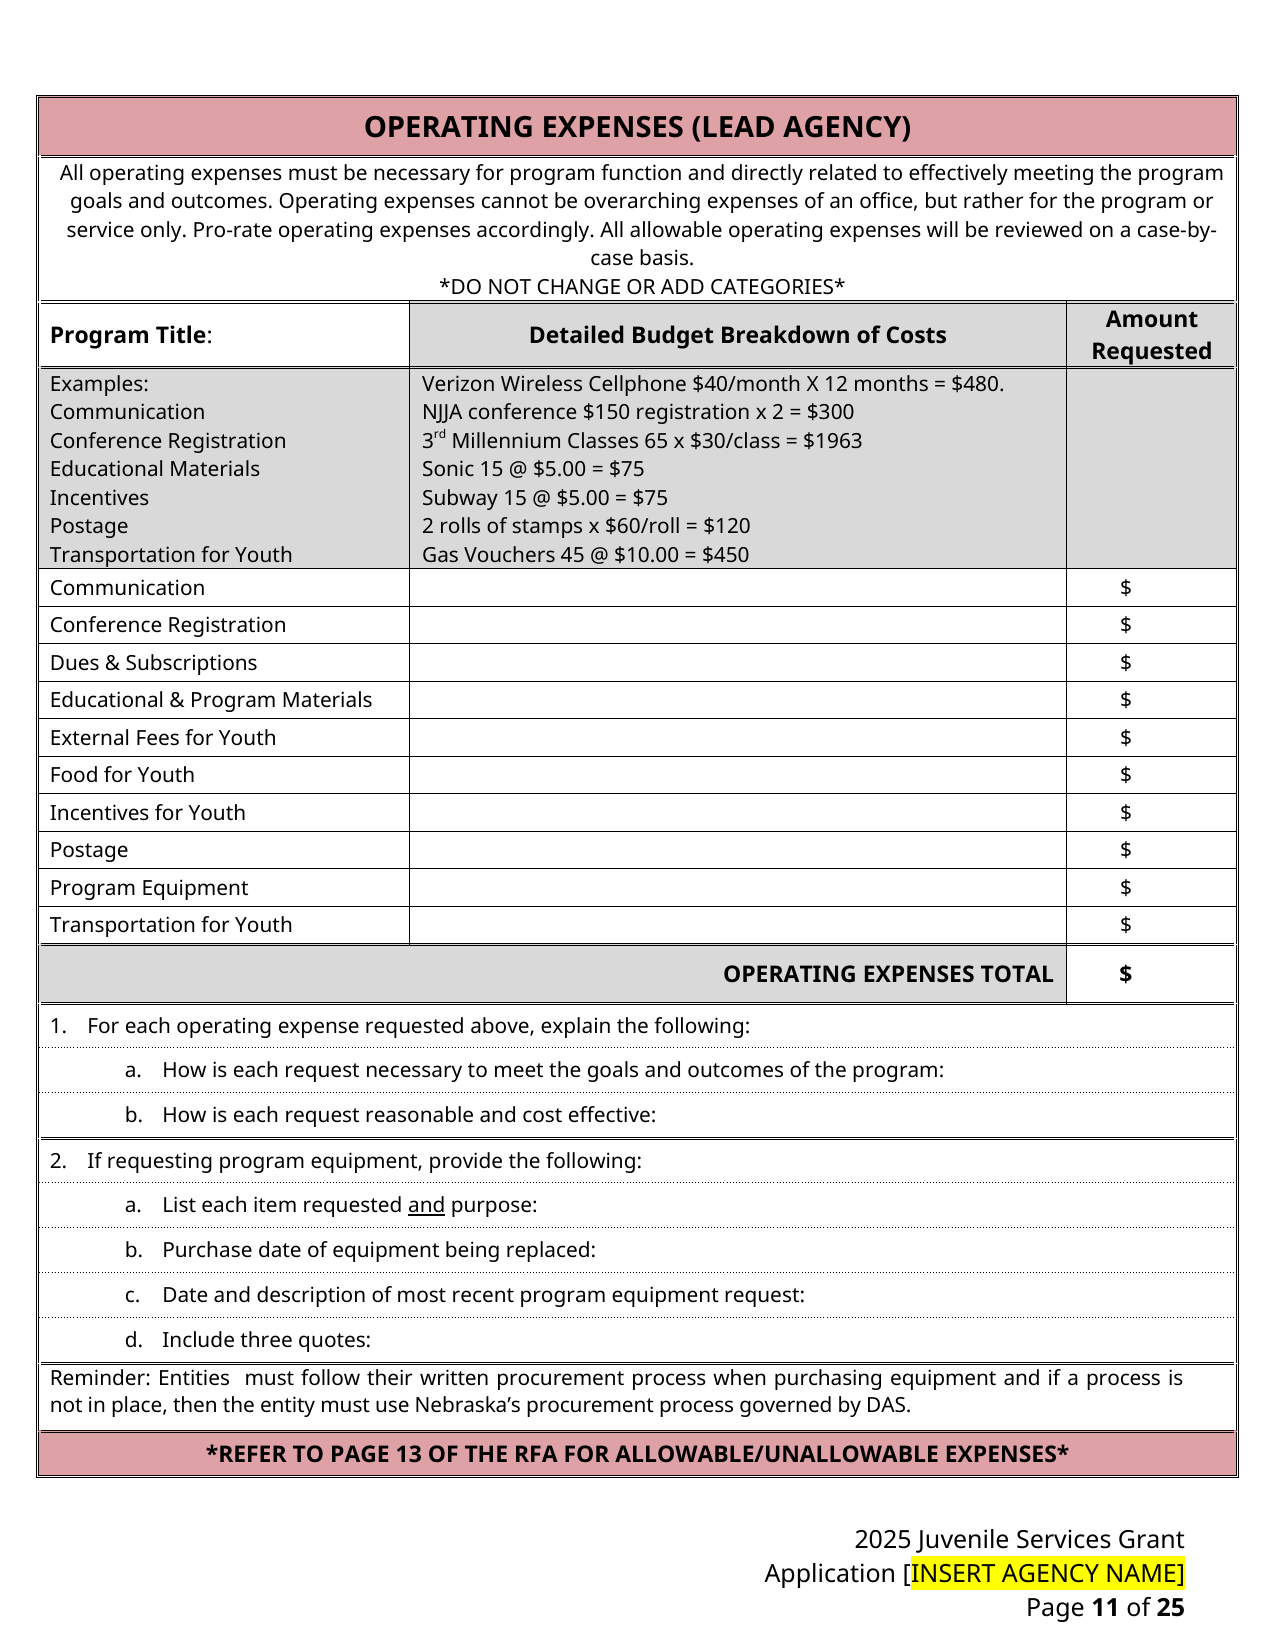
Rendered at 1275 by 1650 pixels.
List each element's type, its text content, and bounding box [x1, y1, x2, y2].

table_cell OPERATING EXPENSES TOTAL [38, 943, 1066, 1002]
table_cell Food for Youth [39, 757, 409, 793]
table_cell Dues & Subscriptions [39, 644, 409, 681]
table_cell [410, 644, 1066, 681]
table_cell Conference Registration [39, 607, 409, 643]
table_cell $ [1067, 682, 1236, 718]
table_cell Incentives for Youth [39, 794, 409, 831]
table_cell Educational & Program Materials [39, 682, 409, 718]
table_cell $ [1067, 907, 1236, 943]
table_cell Program Equipment [39, 869, 409, 906]
table_cell [410, 869, 1066, 906]
table_cell Examples: Communication Conference Registration Educational Materials Incentives Postage Transportation for Youth [38, 366, 409, 568]
table_cell [410, 569, 1066, 606]
table_cell $ [1067, 607, 1236, 643]
table_cell [410, 794, 1066, 831]
table_cell If requesting program equipment, provide the following: [39, 1137, 1236, 1182]
table_cell $ [1067, 644, 1236, 681]
table_cell Program Title: [38, 300, 409, 366]
table_cell Include three quotes: [39, 1317, 1236, 1362]
table_cell Amount Requested [1067, 300, 1237, 366]
table_cell $ [1067, 569, 1236, 606]
table_cell $ [1067, 794, 1236, 831]
table_cell External Fees for Youth [39, 719, 409, 756]
table_cell How is each request necessary to meet the goals and outcomes of the program: [39, 1047, 1236, 1092]
table_cell Verizon Wireless Cellphone $40/month X 12 months = $480. NJJA conference $150 registration x 2 = $300 3rd Millennium Classes 65 x $30/class = $1963 Sonic 15 @ $5.00 = $75 Subway 15 @ $5.00 = $75 2 rolls of stamps x $60/roll = $120 Gas Vouchers 45 @ $10.00 = $450 [410, 369, 1066, 568]
table_cell $ [1067, 869, 1236, 906]
table_cell *REFER TO PAGE 13 OF THE RFA FOR ALLOWABLE/UNALLOWABLE EXPENSES* [38, 1430, 1237, 1475]
table_cell Reminder: Entities must follow their written procurement process when purchasing equipment and if a process is not in place, then the entity must use Nebraska’s procurement process governed by DAS. [39, 1362, 1236, 1430]
table_cell [410, 682, 1066, 718]
table_cell Date and description of most recent program equipment request: [39, 1272, 1236, 1317]
table_cell [410, 607, 1066, 643]
table_cell List each item requested and purpose: [39, 1182, 1236, 1227]
table_cell Postage [39, 832, 409, 868]
table_header OPERATING EXPENSES (LEAD AGENCY) [39, 98, 1236, 155]
table_cell Transportation for Youth [39, 907, 409, 943]
table_cell [410, 757, 1066, 793]
table_cell All operating expenses must be necessary for program function and directly related to effectively meeting the program goals and outcomes. Operating expenses cannot be overarching expenses of an office, but rather for the program or service only. Pro-rate operating expenses accordingly. All allowable operating expenses will be reviewed on a case-by-case basis. *DO NOT CHANGE OR ADD CATEGORIES* [38, 155, 1237, 300]
table_cell $ [1067, 757, 1236, 793]
table_cell [410, 719, 1066, 756]
table_cell For each operating expense requested above, explain the following: [39, 1002, 1236, 1047]
table_cell $ [1067, 832, 1236, 868]
table_cell $ [1067, 719, 1236, 756]
table_cell [1067, 366, 1237, 568]
table_cell Communication [39, 569, 409, 606]
table_cell Detailed Budget Breakdown of Costs [410, 304, 1066, 366]
table_cell Purchase date of equipment being replaced: [39, 1227, 1236, 1272]
table_cell [410, 832, 1066, 868]
table_cell $ [1067, 943, 1237, 1002]
table_cell [410, 907, 1066, 943]
table_cell How is each request reasonable and cost effective: [39, 1092, 1236, 1137]
